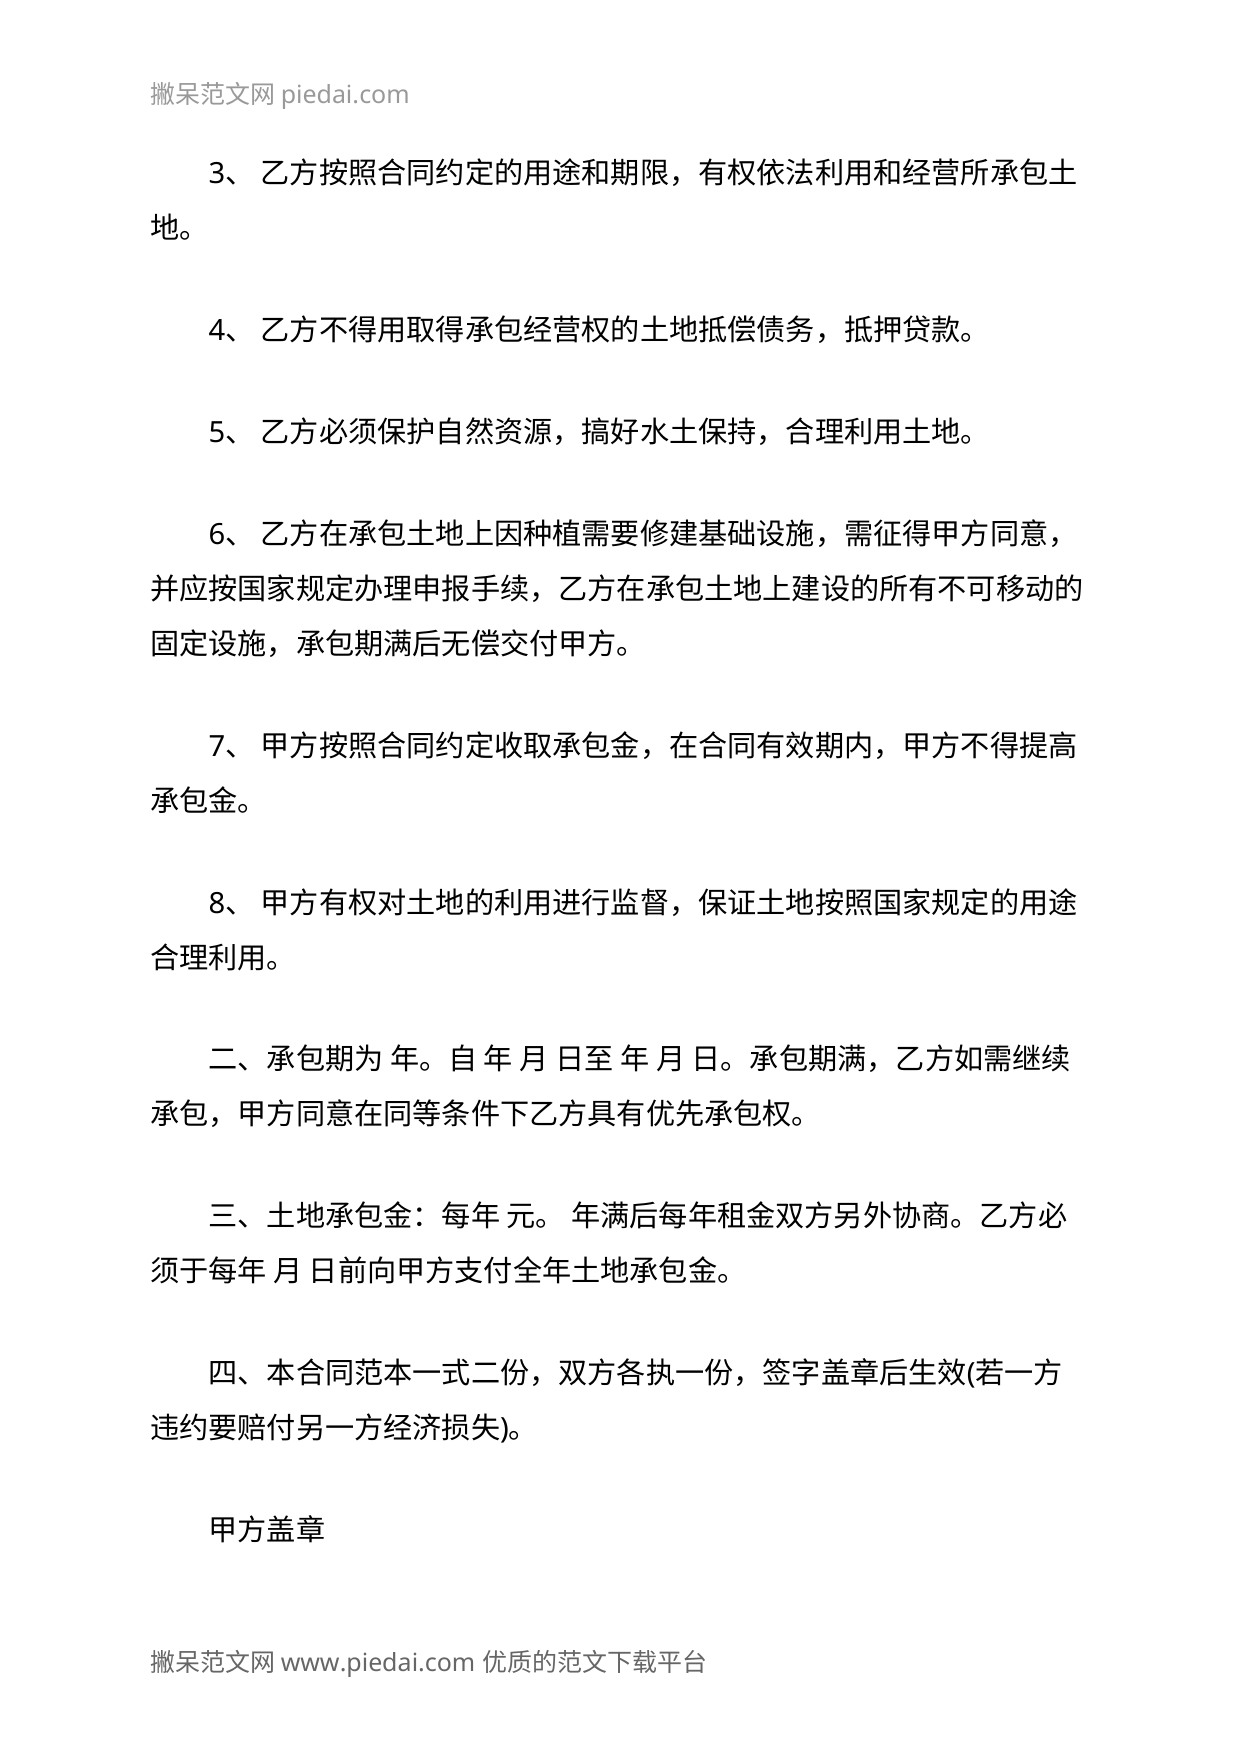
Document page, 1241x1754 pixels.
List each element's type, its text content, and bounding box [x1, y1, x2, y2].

text 3、 乙方按照合同约定的用途和期限，有权依法利用和经营所承包土地。 [150, 150, 1090, 247]
text 二、承包期为 年。自 年 月 日至 年 月 日。承包期满，乙方如需继续承包，甲方同意在同等条件下乙方具有优先承包权。 [150, 1036, 1090, 1133]
text 甲方盖章 [150, 1506, 1090, 1548]
text 7、 甲方按照合同约定收取承包金，在合同有效期内，甲方不得提高承包金。 [150, 722, 1090, 820]
text 4、 乙方不得用取得承包经营权的土地抵偿债务，抵押贷款。 [150, 307, 1090, 349]
text 四、本合同范本一式二份，双方各执一份，签字盖章后生效(若一方违约要赔付另一方经济损失)。 [150, 1349, 1090, 1447]
text 8、 甲方有权对土地的利用进行监督，保证土地按照国家规定的用途合理利用。 [150, 879, 1090, 976]
text 三、土地承包金：每年 元。 年满后每年租金双方另外协商。乙方必须于每年 月 日前向甲方支付全年土地承包金。 [150, 1193, 1090, 1290]
text 6、 乙方在承包土地上因种植需要修建基础设施，需征得甲方同意，并应按国家规定办理申报手续，乙方在承包土地上建设的所有不可移动的固定设施，承包期满后无偿交付甲方。 [150, 511, 1090, 663]
text 5、 乙方必须保护自然资源，搞好水土保持，合理利用土地。 [150, 409, 1090, 451]
